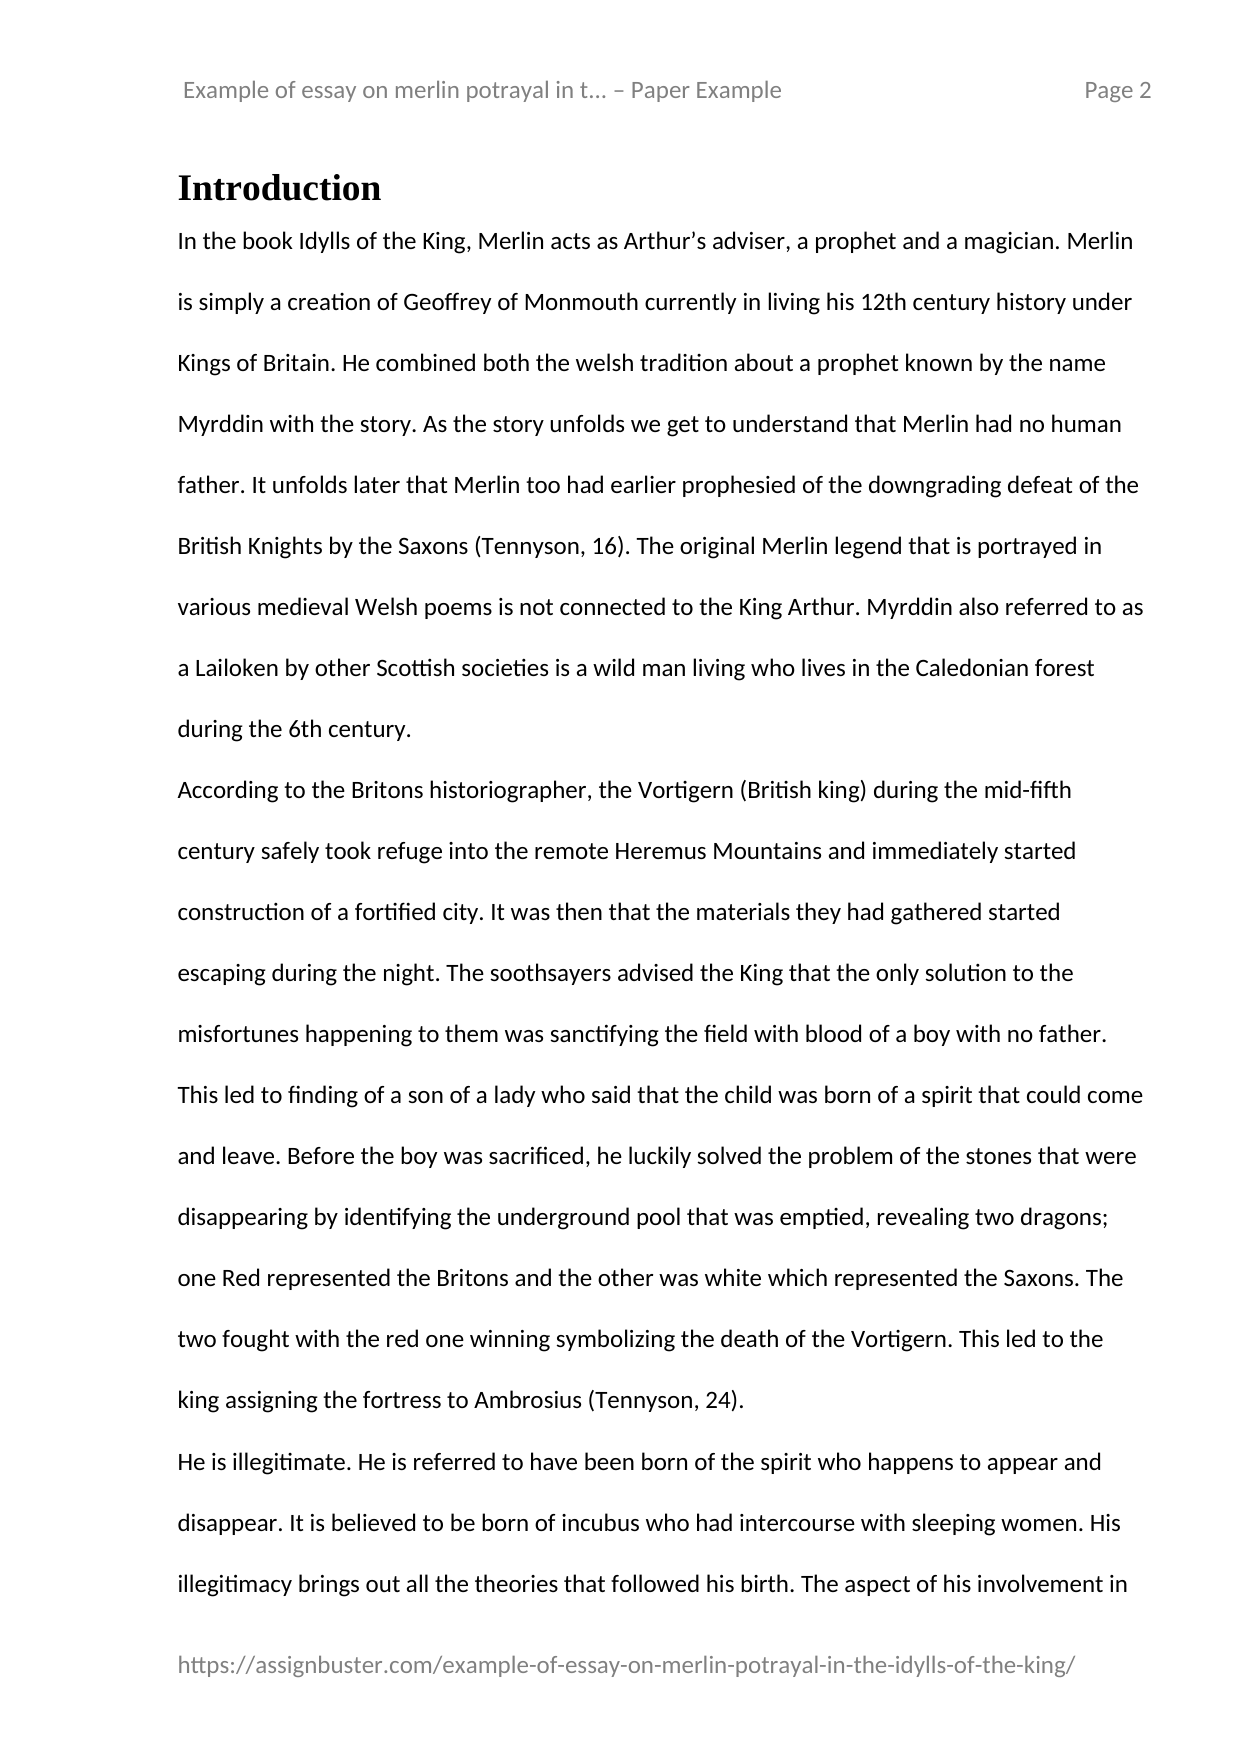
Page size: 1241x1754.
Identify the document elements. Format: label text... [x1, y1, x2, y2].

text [177, 225, 1152, 1598]
subtitle Introduction [177, 166, 1152, 209]
